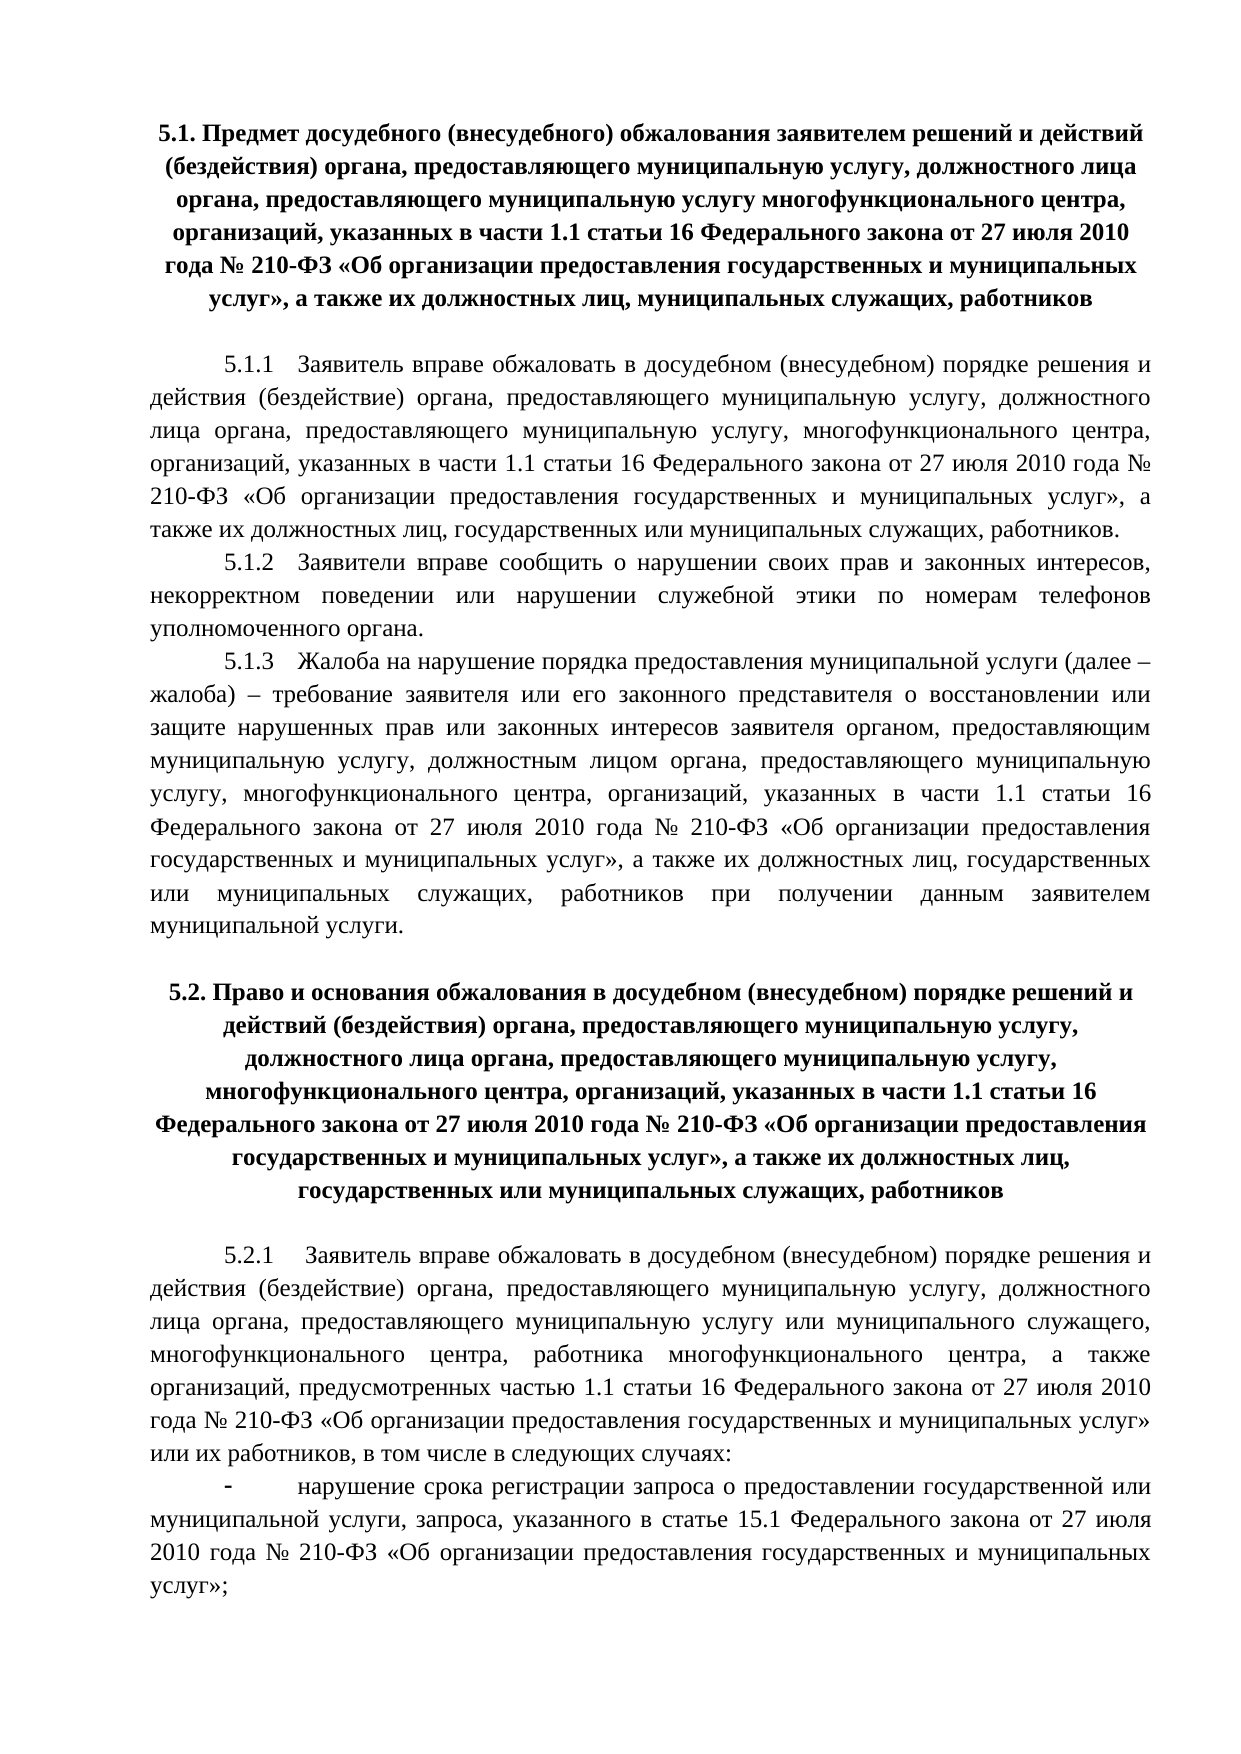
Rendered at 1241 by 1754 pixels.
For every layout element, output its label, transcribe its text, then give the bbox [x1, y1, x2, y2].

list Заявитель вправе обжаловать в досудебном (внесудебном) порядке решения и действия (бездействие) органа, предоставляющего муниципальную услугу, должностного лица органа, предоставляющего муниципальную услугу, многофункционального центра, организаций, указанных в части 1.1 статьи 16 Федерального закона от 27 июля 2010 года № 210-ФЗ «Об организации предоставления государственных и муниципальных услуг», а также их должностных лиц, государственных или муниципальных служащих, работников. [150, 349, 1152, 543]
list Жалоба на нарушение порядка предоставления муниципальной услуги (далее – жалоба) – требование заявителя или его законного представителя о восстановлении или защите нарушенных прав или законных интересов заявителя органом, предоставляющим муниципальную услугу, должностным лицом органа, предоставляющего муниципальную услугу, многофункционального центра, организаций, указанных в части 1.1 статьи 16 Федерального закона от 27 июля 2010 года № 210-ФЗ «Об организации предоставления государственных и муниципальных услуг», а также их должностных лиц, государственных или муниципальных служащих, работников при получении данным заявителем муниципальной услуги. [150, 646, 1152, 939]
text 5.1. Предмет досудебного (внесудебного) обжалования заявителем решений и действий (бездействия) органа, предоставляющего муниципальную услугу, должностного лица органа, предоставляющего муниципальную услугу многофункционального центра, организаций, указанных в части 1.1 статьи 16 Федерального закона от 27 июля 2010 года № 210-ФЗ «Об организации предоставления государственных и муниципальных услуг», а также их должностных лиц, муниципальных служащих, работников [150, 118, 1152, 312]
list нарушение срока регистрации запроса о предоставлении государственной или муниципальной услуги, запроса, указанного в статье 15.1 Федерального закона от 27 июля 2010 года № 210-ФЗ «Об организации предоставления государственных и муниципальных услуг»; [150, 1471, 1152, 1599]
list Заявитель вправе обжаловать в досудебном (внесудебном) порядке решения и действия (бездействие) органа, предоставляющего муниципальную услугу, должностного лица органа, предоставляющего муниципальную услугу или муниципального служащего, многофункционального центра, работника многофункционального центра, а также организаций, предусмотренных частью 1.1 статьи 16 Федерального закона от 27 июля 2010 года № 210-ФЗ «Об организации предоставления государственных и муниципальных услуг» или их работников, в том числе в следующих случаях: [150, 1240, 1152, 1467]
list Заявители вправе сообщить о нарушении своих прав и законных интересов, некорректном поведении или нарушении служебной этики по номерам телефонов уполномоченного органа. [150, 547, 1152, 642]
text 5.2. Право и основания обжалования в досудебном (внесудебном) порядке решений и действий (бездействия) органа, предоставляющего муниципальную услугу, должностного лица органа, предоставляющего муниципальную услугу, многофункционального центра, организаций, указанных в части 1.1 статьи 16 Федерального закона от 27 июля 2010 года № 210-ФЗ «Об организации предоставления государственных и муниципальных услуг», а также их должностных лиц, государственных или муниципальных служащих, работников [150, 977, 1152, 1203]
